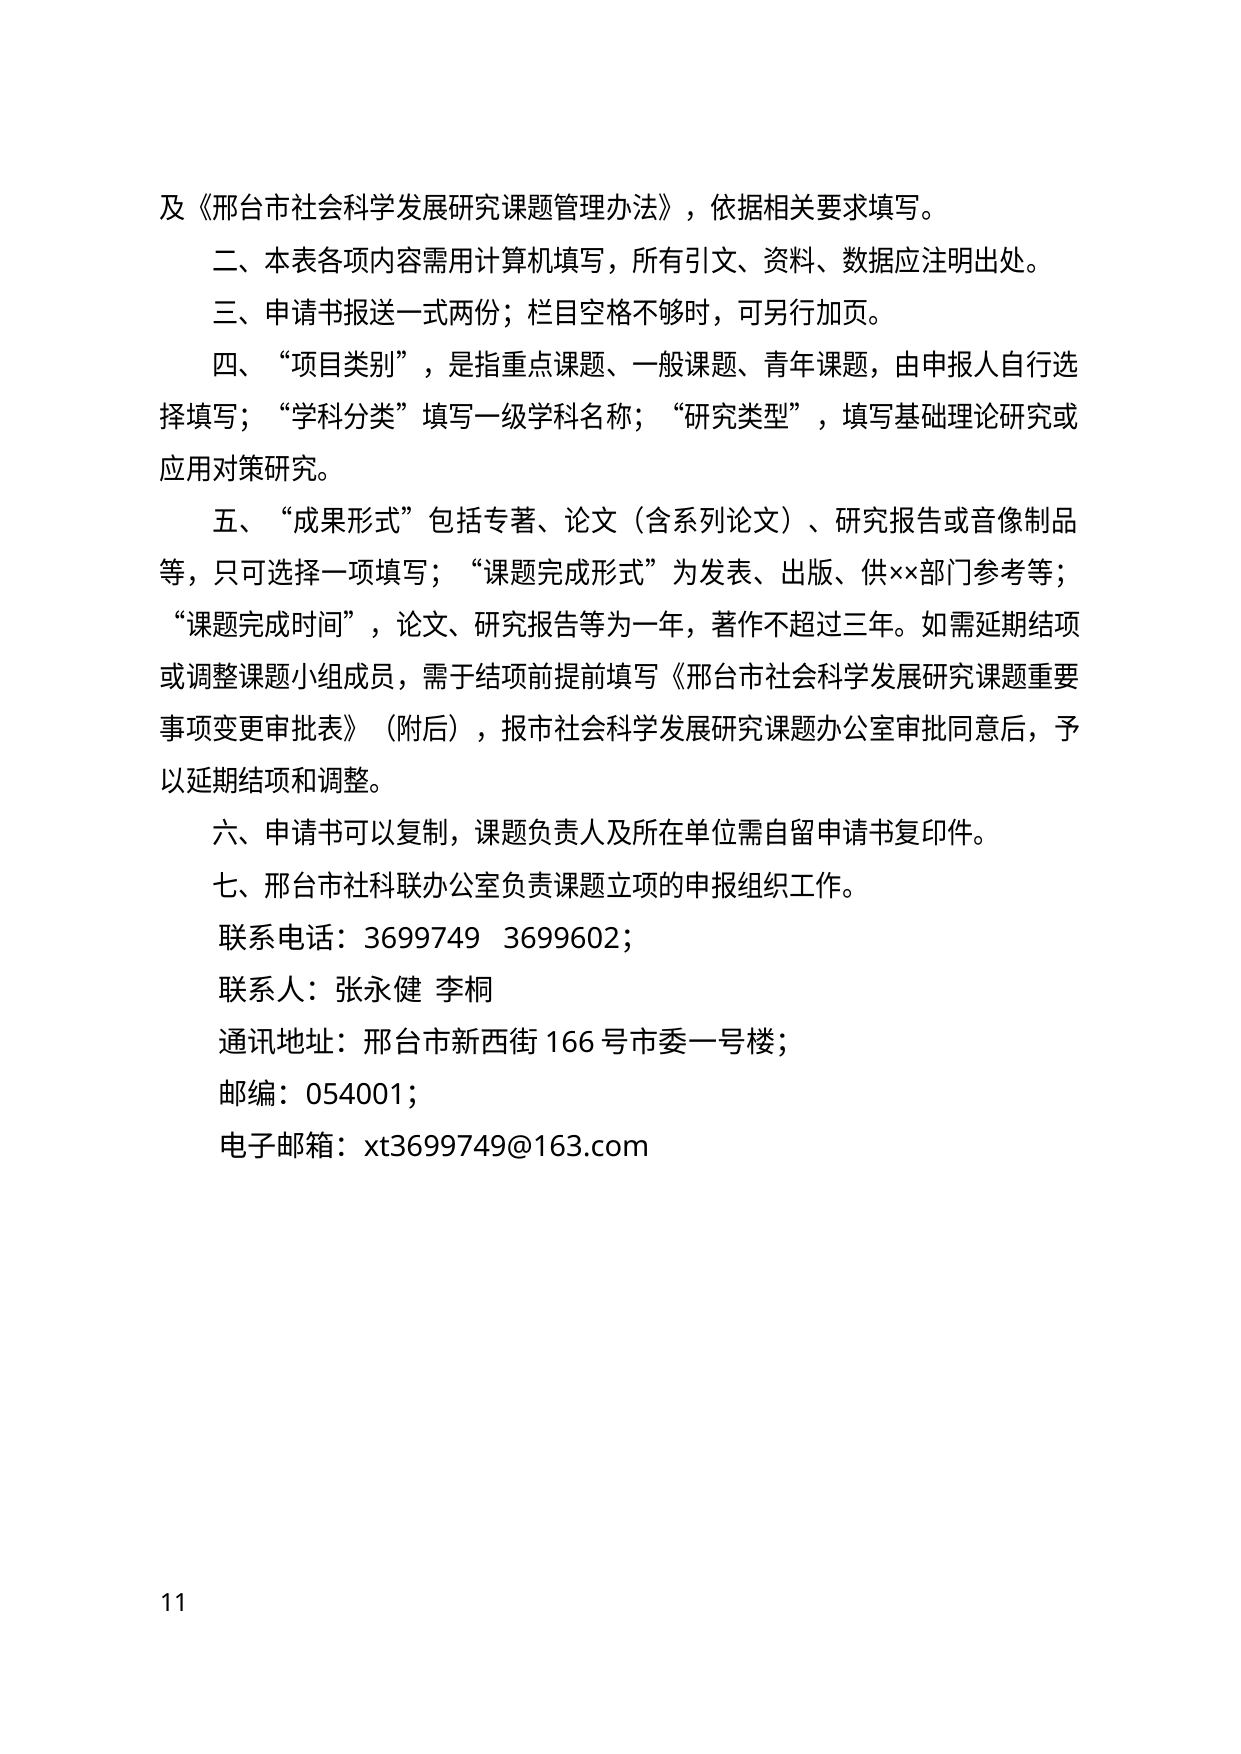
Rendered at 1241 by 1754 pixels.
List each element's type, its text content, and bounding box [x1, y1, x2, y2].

text 通讯地址：邢台市新西街166号市委一号楼； [159, 1011, 1081, 1063]
text 六、申请书可以复制，课题负责人及所在单位需自留申请书复印件。 [159, 802, 1081, 854]
text 四、“项目类别”，是指重点课题、一般课题、青年课题，由申报人自行选择填写；“学科分类”填写一级学科名称；“研究类型”，填写基础理论研究或应用对策研究。 [159, 333, 1081, 490]
text 联系电话：3699749 3699602； [159, 906, 1081, 958]
text 邮编：054001； [159, 1063, 1081, 1115]
text 三、申请书报送一式两份；栏目空格不够时，可另行加页。 [159, 281, 1081, 333]
text 五、“成果形式”包括专著、论文（含系列论文）、研究报告或音像制品等，只可选择一项填写；“课题完成形式”为发表、出版、供××部门参考等；“课题完成时间”，论文、研究报告等为一年，著作不超过三年。如需延期结项或调整课题小组成员，需于结项前提前填写《邢台市社会科学发展研究课题重要事项变更审批表》（附后），报市社会科学发展研究课题办公室审批同意后，予以延期结项和调整。 [159, 490, 1081, 802]
text 二、本表各项内容需用计算机填写，所有引文、资料、数据应注明出处。 [159, 229, 1081, 281]
text 电子邮箱：xt3699749@163.com [159, 1115, 1081, 1167]
text 七、邢台市社科联办公室负责课题立项的申报组织工作。 [159, 854, 1081, 906]
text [159, 177, 1081, 229]
text 联系人：张永健 李桐 [159, 958, 1081, 1011]
